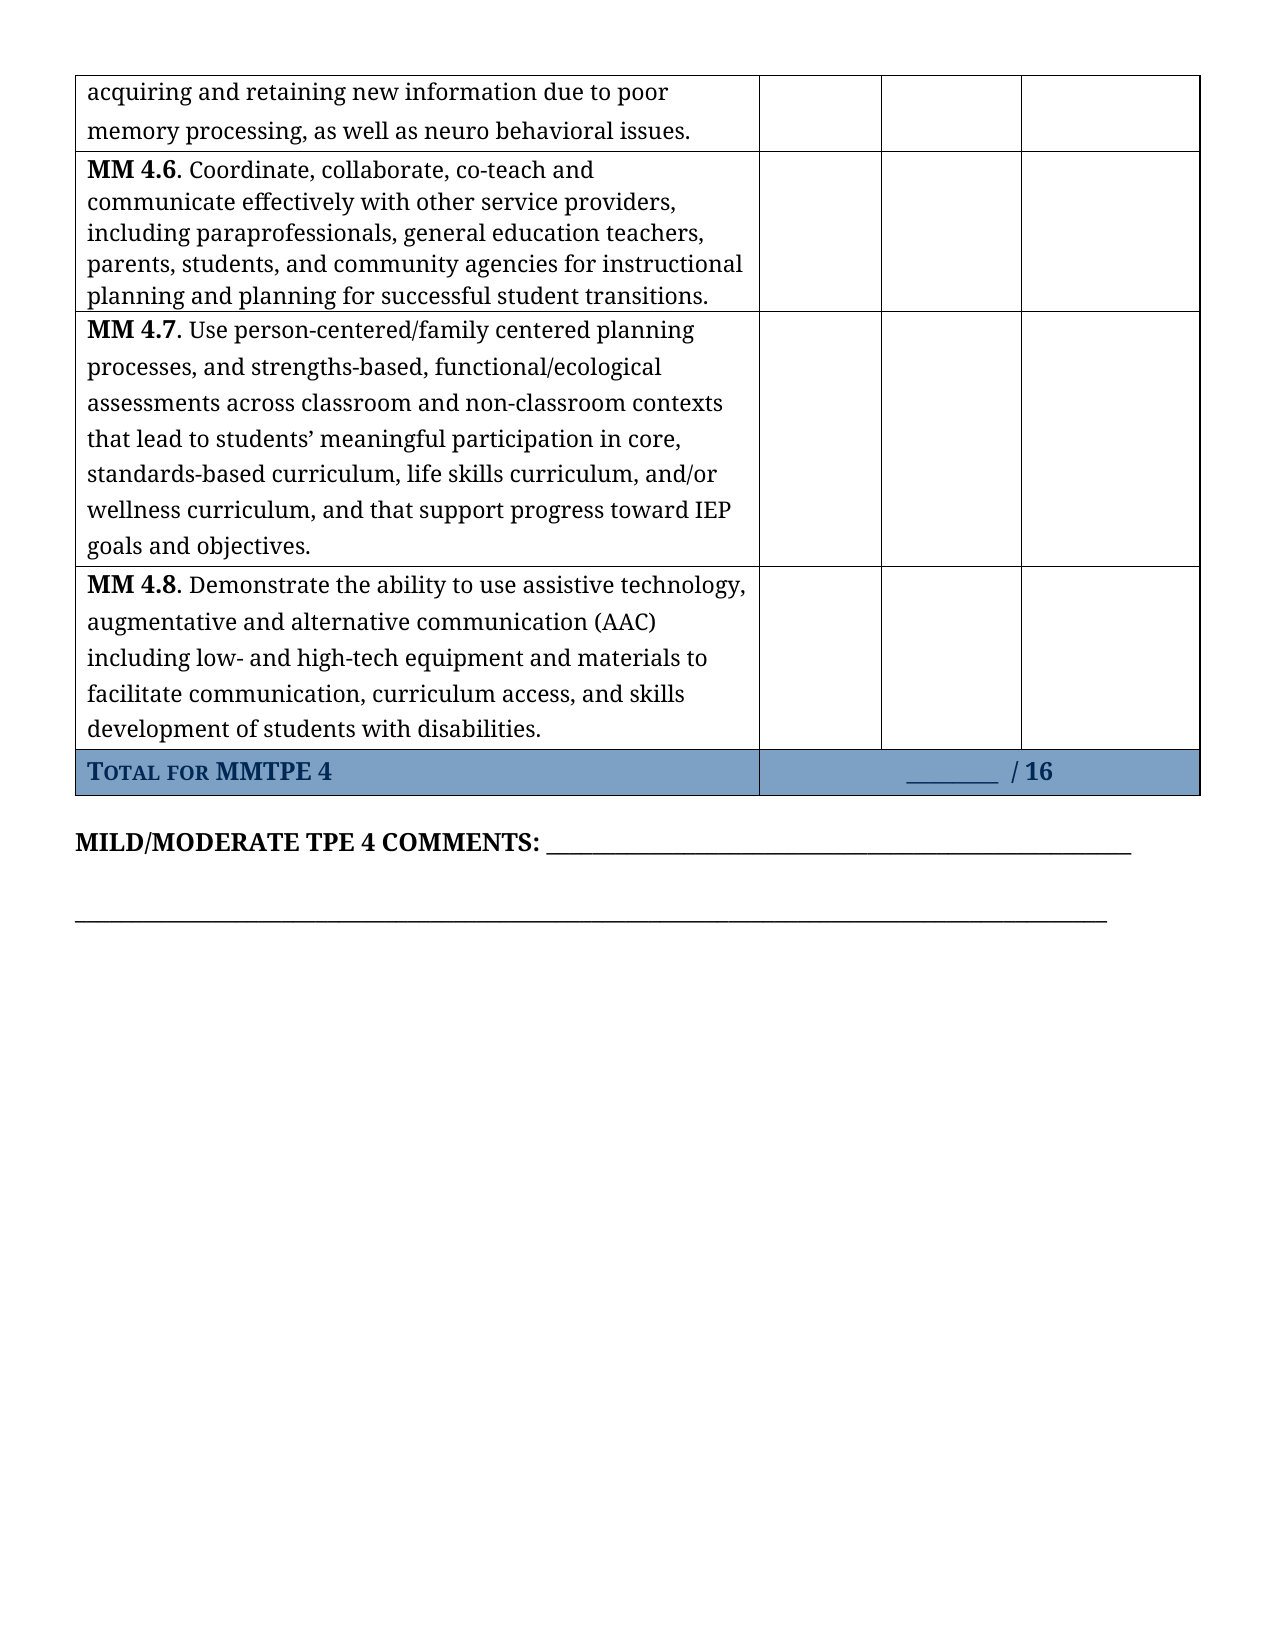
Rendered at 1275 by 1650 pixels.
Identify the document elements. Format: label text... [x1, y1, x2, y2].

table_cell [882, 567, 1021, 749]
table_cell [760, 312, 881, 566]
table_cell [1022, 76, 1199, 151]
table_cell MM 4.8. Demonstrate the ability to use assistive technology, augmentative and alternative communication (AAC) including low- and high-tech equipment and materials to facilitate communication, curriculum access, and skills development of students with disabilities. [76, 567, 759, 749]
table_cell [1022, 567, 1199, 749]
table_cell Total for MMTPE 4 [76, 750, 759, 795]
table_cell [760, 76, 881, 151]
table_cell [760, 152, 881, 311]
table_cell [1022, 152, 1199, 311]
table_cell [1022, 312, 1199, 566]
table_cell [882, 76, 1021, 151]
table_cell [882, 312, 1021, 566]
text __________________________________________________________________________________________ [75, 892, 1200, 926]
table_cell MM 4.7. Use person-centered/family centered planning processes, and strengths-based, functional/ecological assessments across classroom and non-classroom contexts that lead to students’ meaningful participation in core, standards-based curriculum, life skills curriculum, and/or wellness curriculum, and that support progress toward IEP goals and objectives. [76, 312, 759, 566]
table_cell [76, 76, 759, 151]
table_cell ________ / 16 [760, 750, 1199, 795]
table_cell MM 4.6. Coordinate, collaborate, co-teach and communicate effectively with other service providers, including paraprofessionals, general education teachers, parents, students, and community agencies for instructional planning and planning for successful student transitions. [76, 152, 759, 311]
table_cell [882, 152, 1021, 311]
table_cell [760, 567, 881, 749]
text MILD/MODERATE TPE 4 COMMENTS: ___________________________________________________ [75, 824, 1200, 858]
